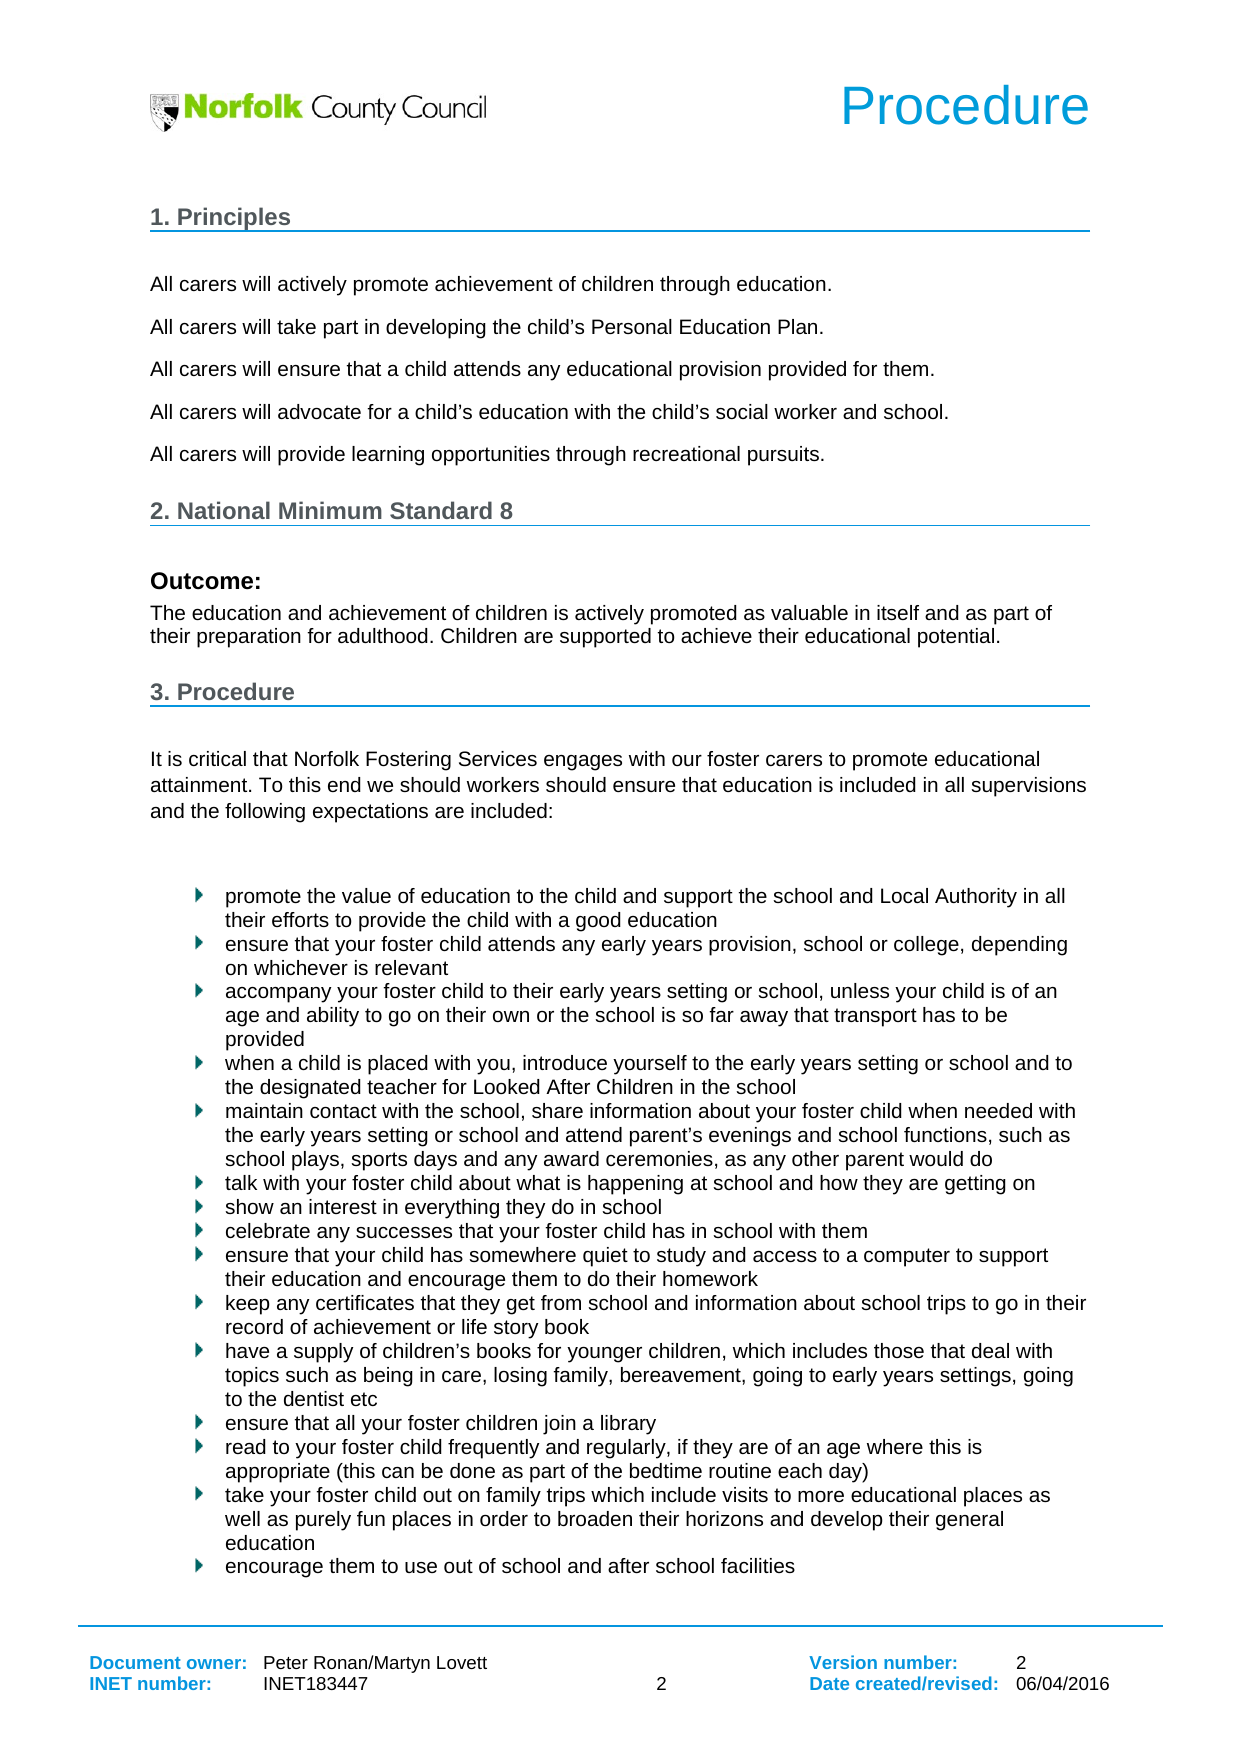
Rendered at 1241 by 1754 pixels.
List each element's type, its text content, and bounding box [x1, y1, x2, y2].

list promote the value of education to the child and support the school and Local Authority in all their efforts to provide the child with a good education [187, 883, 1090, 931]
picture [188, 1221, 206, 1239]
picture [150, 93, 486, 132]
picture [188, 1557, 206, 1574]
list show an interest in everything they do in school [187, 1195, 1090, 1219]
list maintain contact with the school, share information about your foster child when needed with the early years setting or school and attend parent’s evenings and school functions, such as school plays, sports days and any award ceremonies, as any other parent would do [187, 1099, 1090, 1171]
list when a child is placed with you, introduce yourself to the early years setting or school and to the designated teacher for Looked After Children in the school [187, 1051, 1090, 1099]
picture [188, 1485, 206, 1502]
picture [188, 1293, 206, 1311]
picture [188, 1198, 206, 1215]
picture [188, 1245, 206, 1263]
list accompany your foster child to their early years setting or school, unless your child is of an age and ability to go on their own or the school is so far away that transport has to be provided [187, 979, 1090, 1051]
list ensure that your child has somewhere quiet to study and access to a computer to support their education and encourage them to do their homework [187, 1243, 1090, 1291]
text It is critical that Norfolk Fostering Services engages with our foster carers to promote educational attainment. To this end we should workers should ensure that education is included in all supervisions and the following expectations are included: [150, 747, 1090, 822]
picture [188, 1341, 206, 1359]
text Outcome: [150, 567, 1090, 594]
picture [188, 1174, 206, 1191]
list have a supply of children’s books for younger children, which includes those that deal with topics such as being in care, losing family, bereavement, going to early years settings, going to the dentist etc [187, 1339, 1090, 1411]
text The education and achievement of children is actively promoted as valuable in itself and as part of their preparation for adulthood. Children are supported to achieve their educational potential. [150, 600, 1090, 648]
list encourage them to use out of school and after school facilities [187, 1554, 1090, 1578]
text 2. National Minimum Standard 8 [150, 497, 1090, 525]
picture [188, 1437, 206, 1455]
picture [188, 1054, 206, 1071]
text All carers will provide learning opportunities through recreational pursuits. [150, 442, 1090, 466]
list talk with your foster child about what is happening at school and how they are getting on [187, 1171, 1090, 1195]
text 1. Principles [150, 164, 1090, 230]
text All carers will actively promote achievement of children through education. [150, 272, 1090, 296]
list take your foster child out on family trips which include visits to more educational places as well as purely fun places in order to broaden their horizons and develop their general education [187, 1482, 1090, 1554]
list read to your foster child frequently and regularly, if they are of an age where this is appropriate (this can be done as part of the bedtime routine each day) [187, 1434, 1090, 1482]
list keep any certificates that they get from school and information about school trips to go in their record of achievement or life story book [187, 1291, 1090, 1339]
text All carers will ensure that a child attends any educational provision provided for them. [150, 357, 1090, 381]
picture [188, 982, 206, 999]
text All carers will take part in developing the child’s Personal Education Plan. [150, 315, 1090, 339]
picture [188, 934, 206, 951]
picture [188, 886, 206, 904]
list celebrate any successes that your foster child has in school with them [187, 1219, 1090, 1243]
list ensure that your foster child attends any early years provision, school or college, depending on whichever is relevant [187, 931, 1090, 979]
picture [188, 1413, 206, 1431]
list ensure that all your foster children join a library [187, 1411, 1090, 1434]
picture [188, 1102, 206, 1119]
text 3. Procedure [150, 677, 1090, 705]
text All carers will advocate for a child’s education with the child’s social worker and school. [150, 400, 1090, 424]
